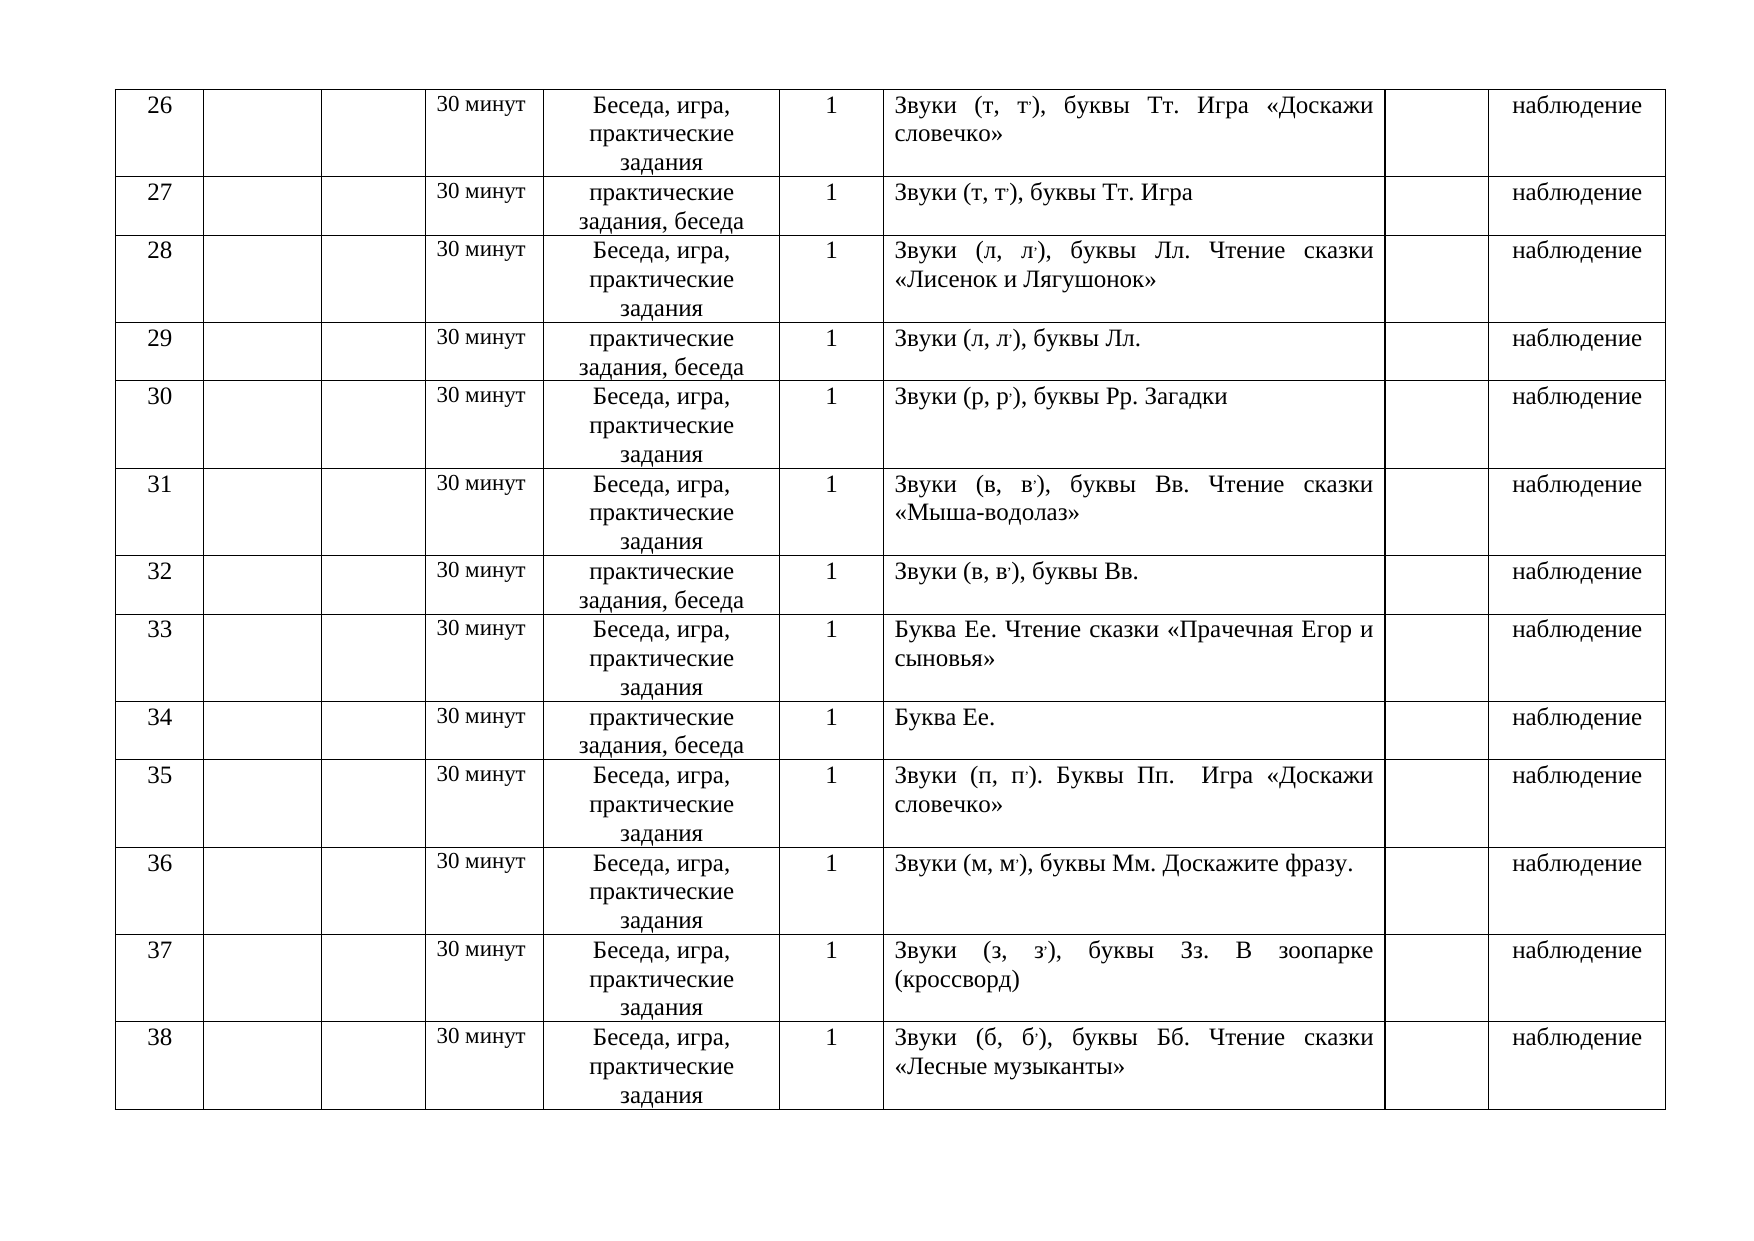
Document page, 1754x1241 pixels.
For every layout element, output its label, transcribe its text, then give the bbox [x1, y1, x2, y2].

table_cell наблюдение [1489, 935, 1665, 1021]
table_cell [322, 90, 425, 176]
table_cell наблюдение [1489, 90, 1665, 176]
table_cell наблюдение [1489, 323, 1665, 380]
table_cell 30 минут [426, 556, 543, 613]
table_cell 37 [116, 935, 203, 1021]
table_cell 30 минут [426, 381, 543, 468]
table_cell [204, 848, 321, 934]
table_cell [544, 1022, 779, 1108]
table_cell 36 [116, 848, 203, 934]
table_cell [322, 760, 425, 847]
table_cell [1386, 615, 1488, 701]
table_cell 1 [780, 615, 883, 701]
table_cell Беседа, игра, практические задания [544, 760, 779, 847]
table_cell [1386, 236, 1488, 322]
table_cell 1 [780, 935, 883, 1021]
table_cell [1386, 1022, 1488, 1108]
table_cell Беседа, игра, практические задания [544, 381, 779, 468]
table_cell [1386, 381, 1488, 468]
table_cell Беседа, игра, практические задания [544, 469, 779, 555]
table_cell [204, 323, 321, 380]
table_cell 30 минут [426, 323, 543, 380]
table_cell 28 [116, 236, 203, 322]
table_cell [322, 381, 425, 468]
table_cell [322, 935, 425, 1021]
table_cell [322, 702, 425, 759]
table_cell 29 [116, 323, 203, 380]
table_cell наблюдение [1489, 702, 1665, 759]
table_cell 1 [780, 848, 883, 934]
table_cell [1386, 760, 1488, 847]
table_cell наблюдение [1489, 615, 1665, 701]
table_cell [1386, 848, 1488, 934]
table_cell Звуки (л, л,), буквы Лл. [884, 323, 1384, 380]
table_cell 1 [780, 1022, 883, 1108]
table_cell 30 минут [426, 935, 543, 1021]
table_cell наблюдение [1489, 177, 1665, 234]
table_cell [204, 935, 321, 1021]
table_cell 1 [780, 90, 883, 176]
table_cell Беседа, игра, практические задания [544, 615, 779, 701]
table_cell Звуки (т, т,), буквы Тт. Игра «Доскажи словечко» [884, 90, 1384, 176]
table_cell 30 [116, 381, 203, 468]
table_cell 1 [780, 323, 883, 380]
table_cell Звуки (р, р,), буквы Рр. Загадки [884, 381, 1384, 468]
table_cell Буква Ее. [884, 702, 1384, 759]
table_cell [204, 760, 321, 847]
table_cell [322, 556, 425, 613]
table_cell практические задания, беседа [544, 702, 779, 759]
table_cell практические задания, беседа [544, 556, 779, 613]
table_cell 30 минут [426, 848, 543, 934]
table_cell [204, 177, 321, 234]
table_cell 31 [116, 469, 203, 555]
table_cell [322, 323, 425, 380]
table_cell 1 [780, 236, 883, 322]
table_cell Буква Ее. Чтение сказки «Прачечная Егор и сыновья» [884, 615, 1384, 701]
table_cell [1386, 702, 1488, 759]
table_cell [204, 556, 321, 613]
table_cell 1 [780, 760, 883, 847]
table_cell 1 [780, 177, 883, 234]
table_cell Звуки (п, п,). Буквы Пп. Игра «Доскажи словечко» [884, 760, 1384, 847]
table_cell 30 минут [426, 1022, 543, 1108]
table_cell [1386, 323, 1488, 380]
table_cell Звуки (в, в,), буквы Вв. Чтение сказки «Мыша-водолаз» [884, 469, 1384, 555]
table_cell Беседа, игра, практические задания [544, 90, 779, 176]
table_cell [1386, 556, 1488, 613]
table_cell 35 [116, 760, 203, 847]
table_cell 1 [780, 469, 883, 555]
table_cell [1386, 90, 1488, 176]
table_cell [204, 381, 321, 468]
table_cell 1 [780, 556, 883, 613]
table_cell 30 минут [426, 760, 543, 847]
table_cell 1 [780, 381, 883, 468]
table_cell 26 [116, 90, 203, 176]
table_cell [322, 177, 425, 234]
table_cell [204, 469, 321, 555]
table_cell 30 минут [426, 702, 543, 759]
table_cell [204, 702, 321, 759]
table_cell наблюдение [1489, 1022, 1665, 1108]
table_cell Звуки (л, л,), буквы Лл. Чтение сказки «Лисенок и Лягушонок» [884, 236, 1384, 322]
table_cell [1386, 177, 1488, 234]
table_cell наблюдение [1489, 236, 1665, 322]
table_cell [322, 469, 425, 555]
table_cell 27 [116, 177, 203, 234]
table_cell 34 [116, 702, 203, 759]
table_cell практические задания, беседа [544, 323, 779, 380]
table_cell [322, 848, 425, 934]
table_cell [322, 1022, 425, 1108]
table_cell 30 минут [426, 469, 543, 555]
table_cell [204, 615, 321, 701]
table_cell Звуки (б, б,), буквы Бб. Чтение сказки «Лесные музыканты» [884, 1022, 1384, 1108]
table_cell [204, 1022, 321, 1108]
table_cell наблюдение [1489, 760, 1665, 847]
table_cell 30 минут [426, 90, 543, 176]
table_cell практические задания, беседа [544, 177, 779, 234]
table_cell наблюдение [1489, 556, 1665, 613]
table_cell наблюдение [1489, 469, 1665, 555]
table_cell 33 [116, 615, 203, 701]
table_cell 1 [780, 702, 883, 759]
table_cell Беседа, игра, практические задания [544, 236, 779, 322]
table_cell Звуки (м, м,), буквы Мм. Доскажите фразу. [884, 848, 1384, 934]
table_cell Звуки (т, т,), буквы Тт. Игра [884, 177, 1384, 234]
table_cell [204, 90, 321, 176]
table_cell [1386, 935, 1488, 1021]
table_cell 38 [116, 1022, 203, 1108]
table_cell [322, 236, 425, 322]
table_cell Беседа, игра, практические задания [544, 935, 779, 1021]
table_cell Звуки (з, з,), буквы Зз. В зоопарке (кроссворд) [884, 935, 1384, 1021]
table_cell [204, 236, 321, 322]
table_cell 32 [116, 556, 203, 613]
table_cell [1386, 469, 1488, 555]
table_cell наблюдение [1489, 848, 1665, 934]
table_cell Звуки (в, в,), буквы Вв. [884, 556, 1384, 613]
table_cell [322, 615, 425, 701]
table_cell Беседа, игра, практические задания [544, 848, 779, 934]
table_cell 30 минут [426, 177, 543, 234]
table_cell наблюдение [1489, 381, 1665, 468]
table_cell 30 минут [426, 615, 543, 701]
table_cell 30 минут [426, 236, 543, 322]
